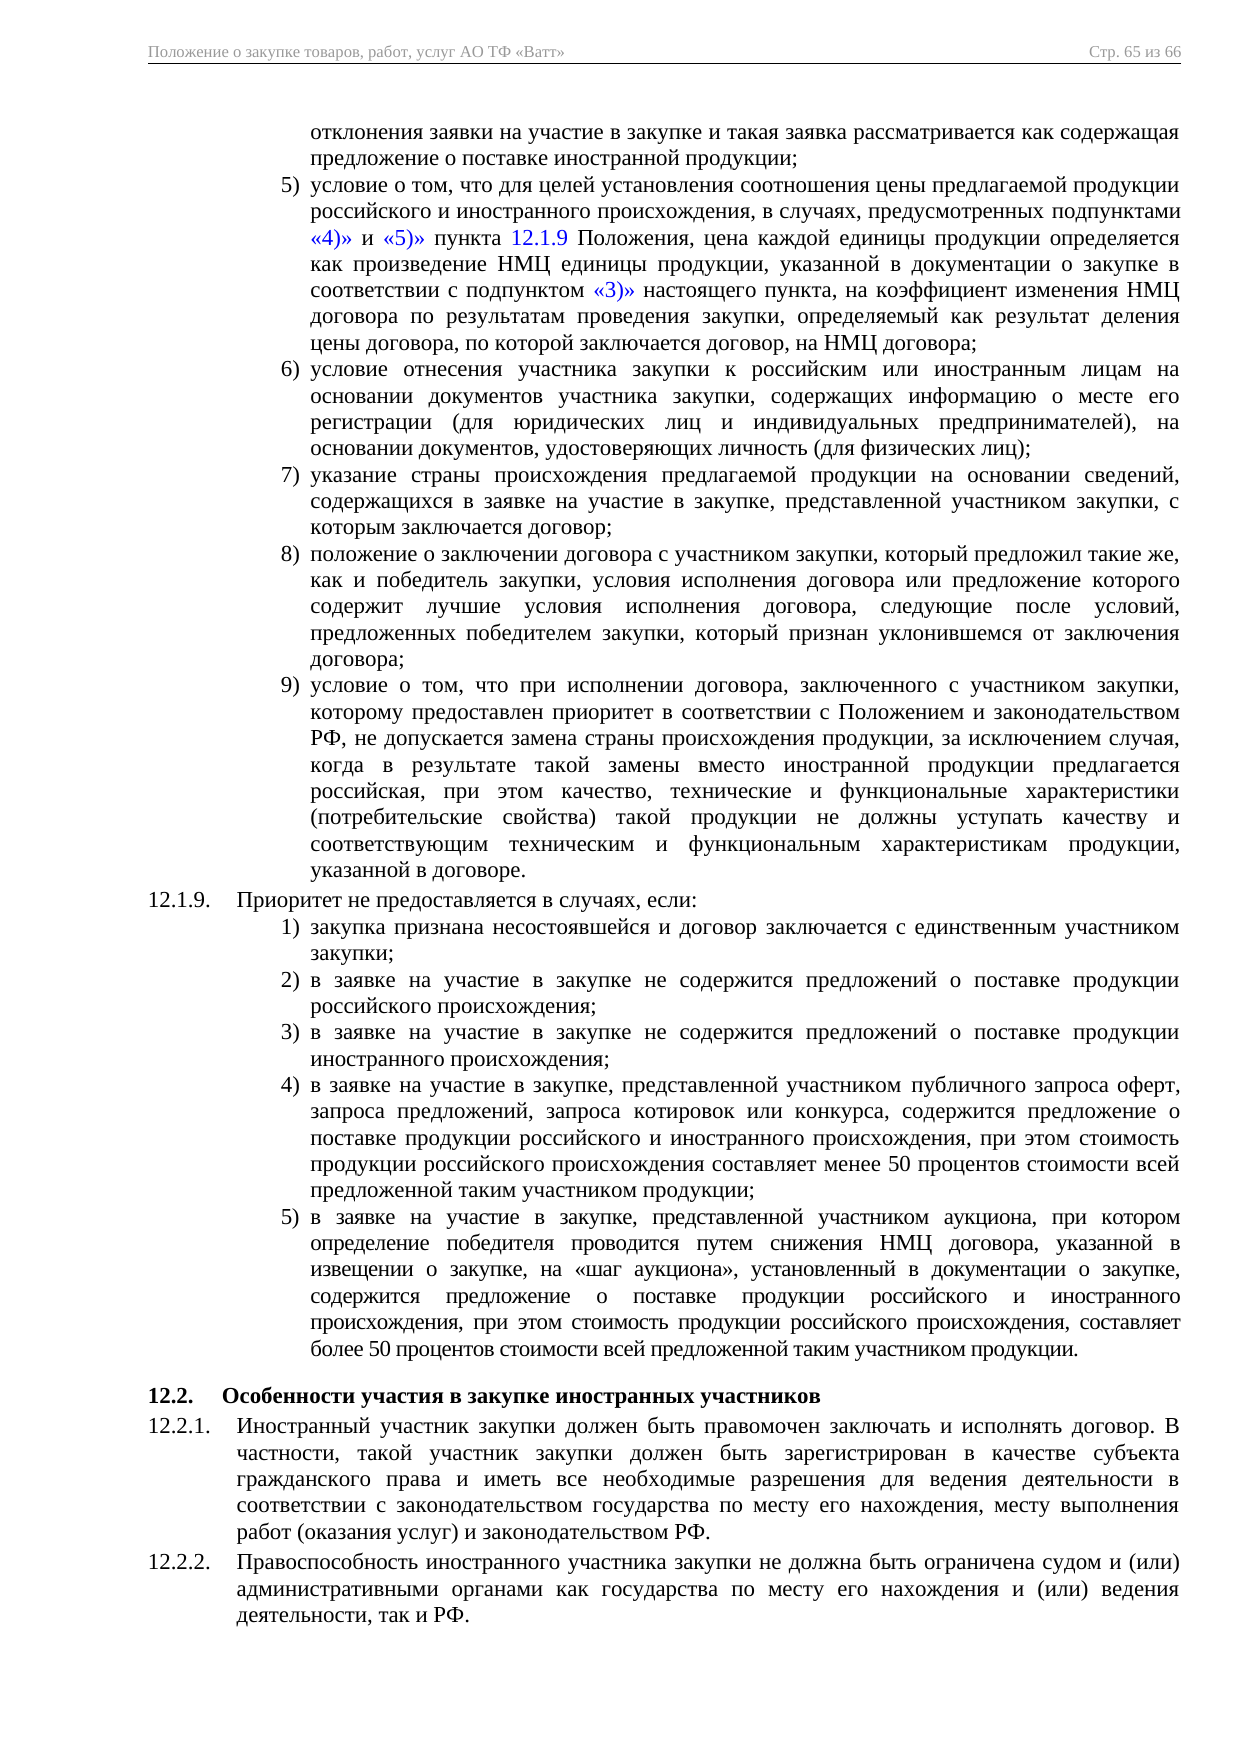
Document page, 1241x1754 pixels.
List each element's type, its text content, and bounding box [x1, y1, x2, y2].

list в заявке на участие в закупке, представленной участником публичного запроса оферт, запроса предложений, запроса котировок или конкурса, содержится предложение о поставке продукции российского и иностранного происхождения, при этом стоимость продукции российского происхождения составляет менее 50 процентов стоимости всей предложенной таким участником продукции; [281, 1071, 1181, 1203]
list Приоритет не предоставляется в случаях, если: [148, 887, 1181, 913]
list указание страны происхождения предлагаемой продукции на основании сведений, содержащихся в заявке на участие в закупке, представленной участником закупки, с которым заключается договор; [281, 461, 1181, 540]
list в заявке на участие в закупке, представленной участником аукциона, при котором определение победителя проводится путем снижения НМЦ договора, указанной в извещении о закупке, на «шаг аукциона», установленный в документации о закупке, содержится предложение о поставке продукции российского и иностранного происхождения, при этом стоимость продукции российского происхождения, составляет более 50 процентов стоимости всей предложенной таким участником продукции. [281, 1203, 1181, 1361]
list условие отнесения участника закупки к российским или иностранным лицам на основании документов участника закупки, содержащих информацию о месте его регистрации (для юридических лиц и индивидуальных предпринимателей), на основании документов, удостоверяющих личность (для физических лиц); [281, 355, 1181, 461]
text Правоспособность иностранного участника закупки не должна быть ограничена судом и (или) административными органами как государства по месту его нахождения и (или) ведения деятельности, так и РФ. [148, 1548, 1181, 1627]
list в заявке на участие в закупке не содержится предложений о поставке продукции иностранного происхождения; [281, 1018, 1181, 1071]
list закупка признана несостоявшейся и договор заключается с единственным участником закупки; [281, 913, 1181, 966]
text Особенности участия в закупке иностранных участников [148, 1382, 1181, 1408]
list условие о том, что для целей установления соотношения цены предлагаемой продукции российского и иностранного происхождения, в случаях, предусмотренных подпунктами «4)» и «5)» пункта 12.1.9 Положения, цена каждой единицы продукции определяется как произведение НМЦ единицы продукции, указанной в документации о закупке в соответствии с подпунктом «3)» настоящего пункта, на коэффициент изменения НМЦ договора по результатам проведения закупки, определяемый как результат деления цены договора, по которой заключается договор, на НМЦ договора; [281, 171, 1181, 355]
list положение о заключении договора с участником закупки, который предложил такие же, как и победитель закупки, условия исполнения договора или предложение которого содержит лучшие условия исполнения договора, следующие после условий, предложенных победителем закупки, который признан уклонившемся от заключения договора; [281, 540, 1181, 672]
text Иностранный участник закупки должен быть правомочен заключать и исполнять договор. В частности, такой участник закупки должен быть зарегистрирован в качестве субъекта гражданского права и иметь все необходимые разрешения для ведения деятельности в соответствии с законодательством государства по месту его нахождения, месту выполнения работ (оказания услуг) и законодательством РФ. [148, 1412, 1181, 1544]
list в заявке на участие в закупке не содержится предложений о поставке продукции российского происхождения; [281, 966, 1181, 1018]
list условие о том, что при исполнении договора, заключенного с участником закупки, которому предоставлен приоритет в соответствии с Положением и законодательством РФ, не допускается замена страны происхождения продукции, за исключением случая, когда в результате такой замены вместо иностранной продукции предлагается российская, при этом качество, технические и функциональные характеристики (потребительские свойства) такой продукции не должны уступать качеству и соответствующим техническим и функциональным характеристикам продукции, указанной в договоре. [281, 672, 1181, 882]
